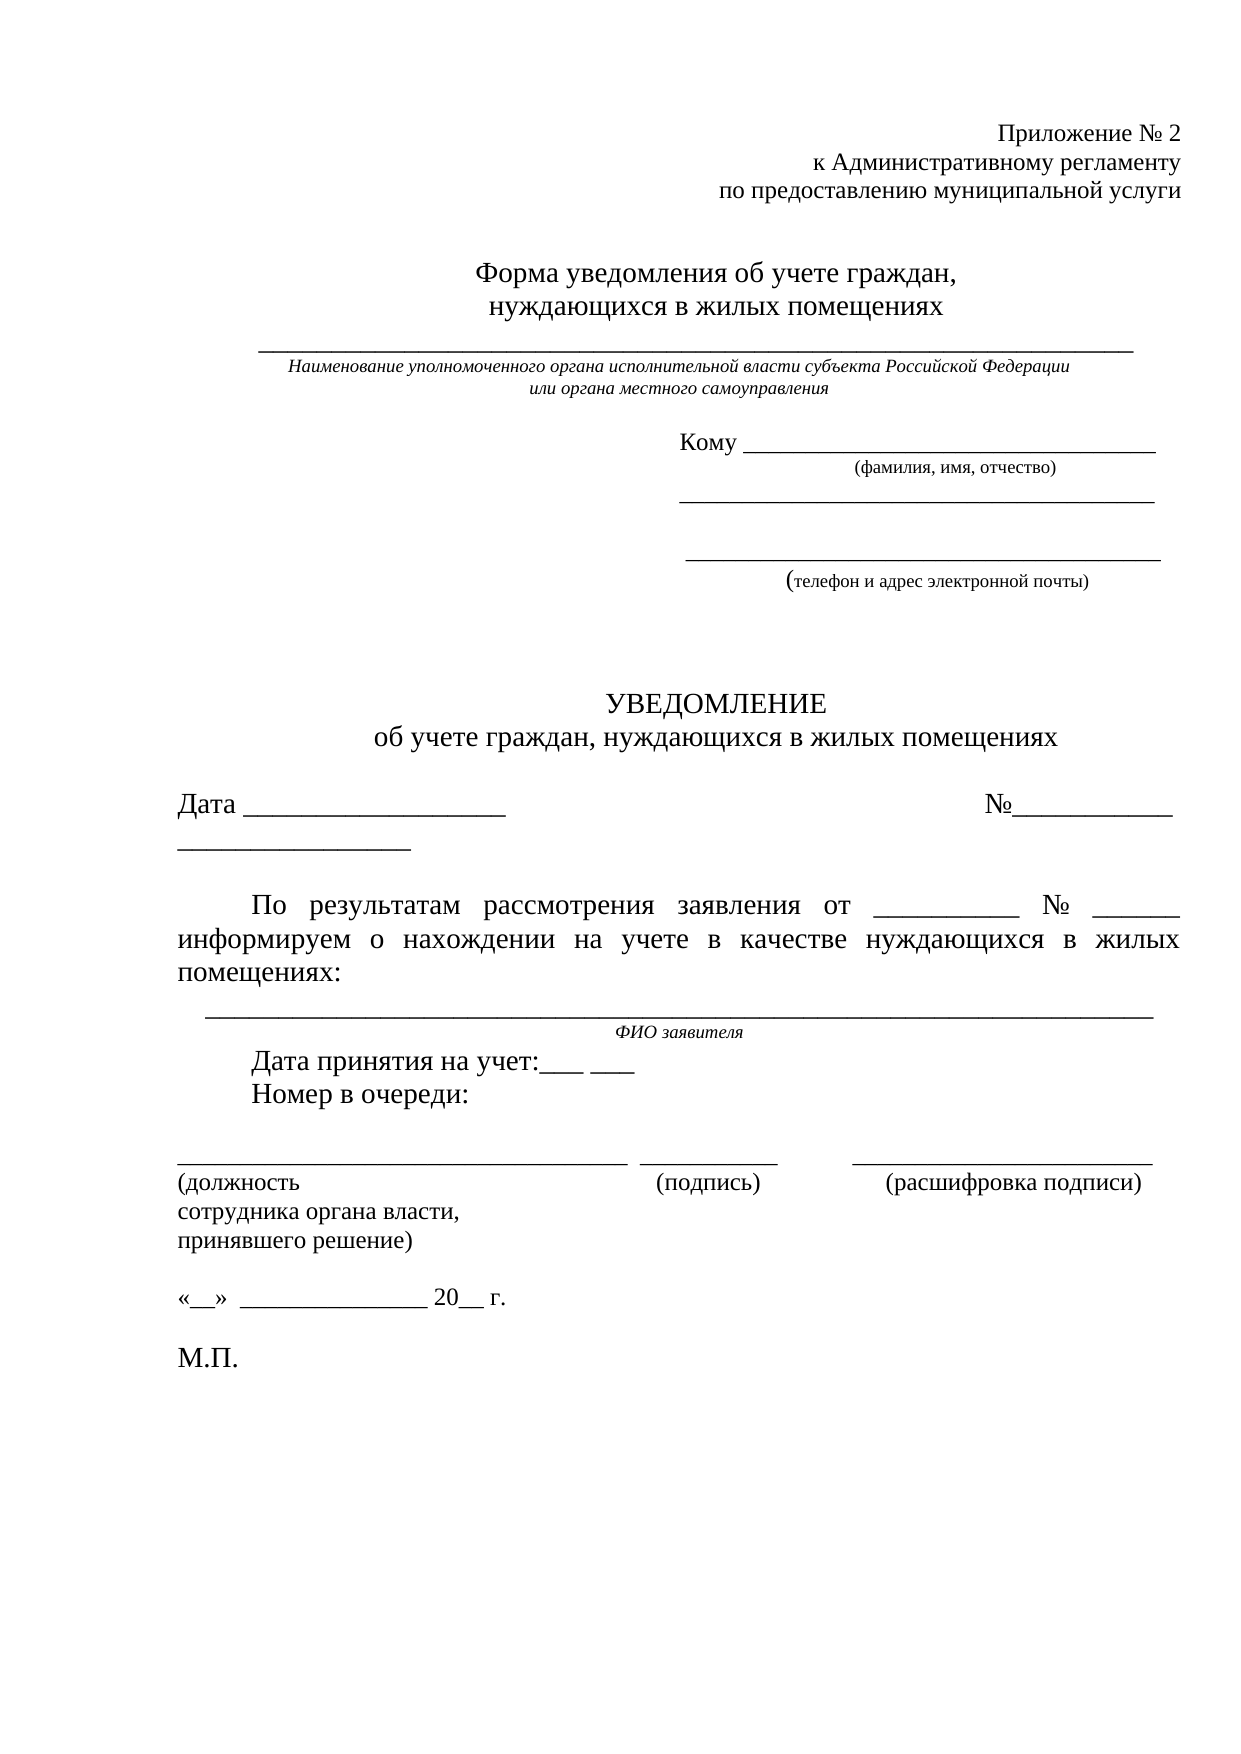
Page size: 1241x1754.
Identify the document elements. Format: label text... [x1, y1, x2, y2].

text Форма уведомления об учете граждан, [177, 255, 1181, 288]
text (должность (подпись) (расшифровка подписи) [177, 1167, 1181, 1196]
text УВЕДОМЛЕНИЕ [177, 686, 1181, 719]
text _________________________________________________________________ ФИО заявителя [177, 988, 1181, 1043]
text нуждающихся в жилых помещениях [177, 288, 1181, 322]
text (фамилия, имя, отчество) [679, 456, 1181, 477]
text ____________________________________ ___________ ________________________ [177, 1139, 1181, 1167]
text По результатам рассмотрения заявления от __________ № ______ информируем о нахождении на учете в качестве нуждающихся в жилых помещениях: [177, 887, 1181, 988]
text Дата __________________ №___________ ________________ [177, 787, 1181, 854]
text ______________________________________ [679, 477, 1181, 506]
text «__» _______________ 20__ г. [177, 1282, 1181, 1311]
text (телефон и адрес электронной почты) [679, 564, 1181, 592]
text М.П. [177, 1340, 1181, 1373]
text Кому _________________________________ [679, 427, 1181, 456]
text Приложение № 2 [177, 118, 1181, 147]
text Наименование уполномоченного органа исполнительной власти субъекта Российской Федерации [177, 355, 1181, 377]
text об учете граждан, нуждающихся в жилых помещениях [177, 719, 1181, 753]
text ______________________________________ [679, 535, 1181, 564]
text принявшего решение) [177, 1225, 1181, 1254]
text к Административному регламенту [591, 147, 1181, 176]
text ____________________________________________________________ [177, 322, 1181, 355]
text Дата принятия на учет:___ ___ [177, 1043, 1181, 1076]
text или органа местного самоуправления [177, 377, 1181, 398]
text по предоставлению муниципальной услуги [591, 176, 1181, 204]
text сотрудника органа власти, [177, 1196, 1181, 1225]
text Номер в очереди: [177, 1076, 1181, 1110]
